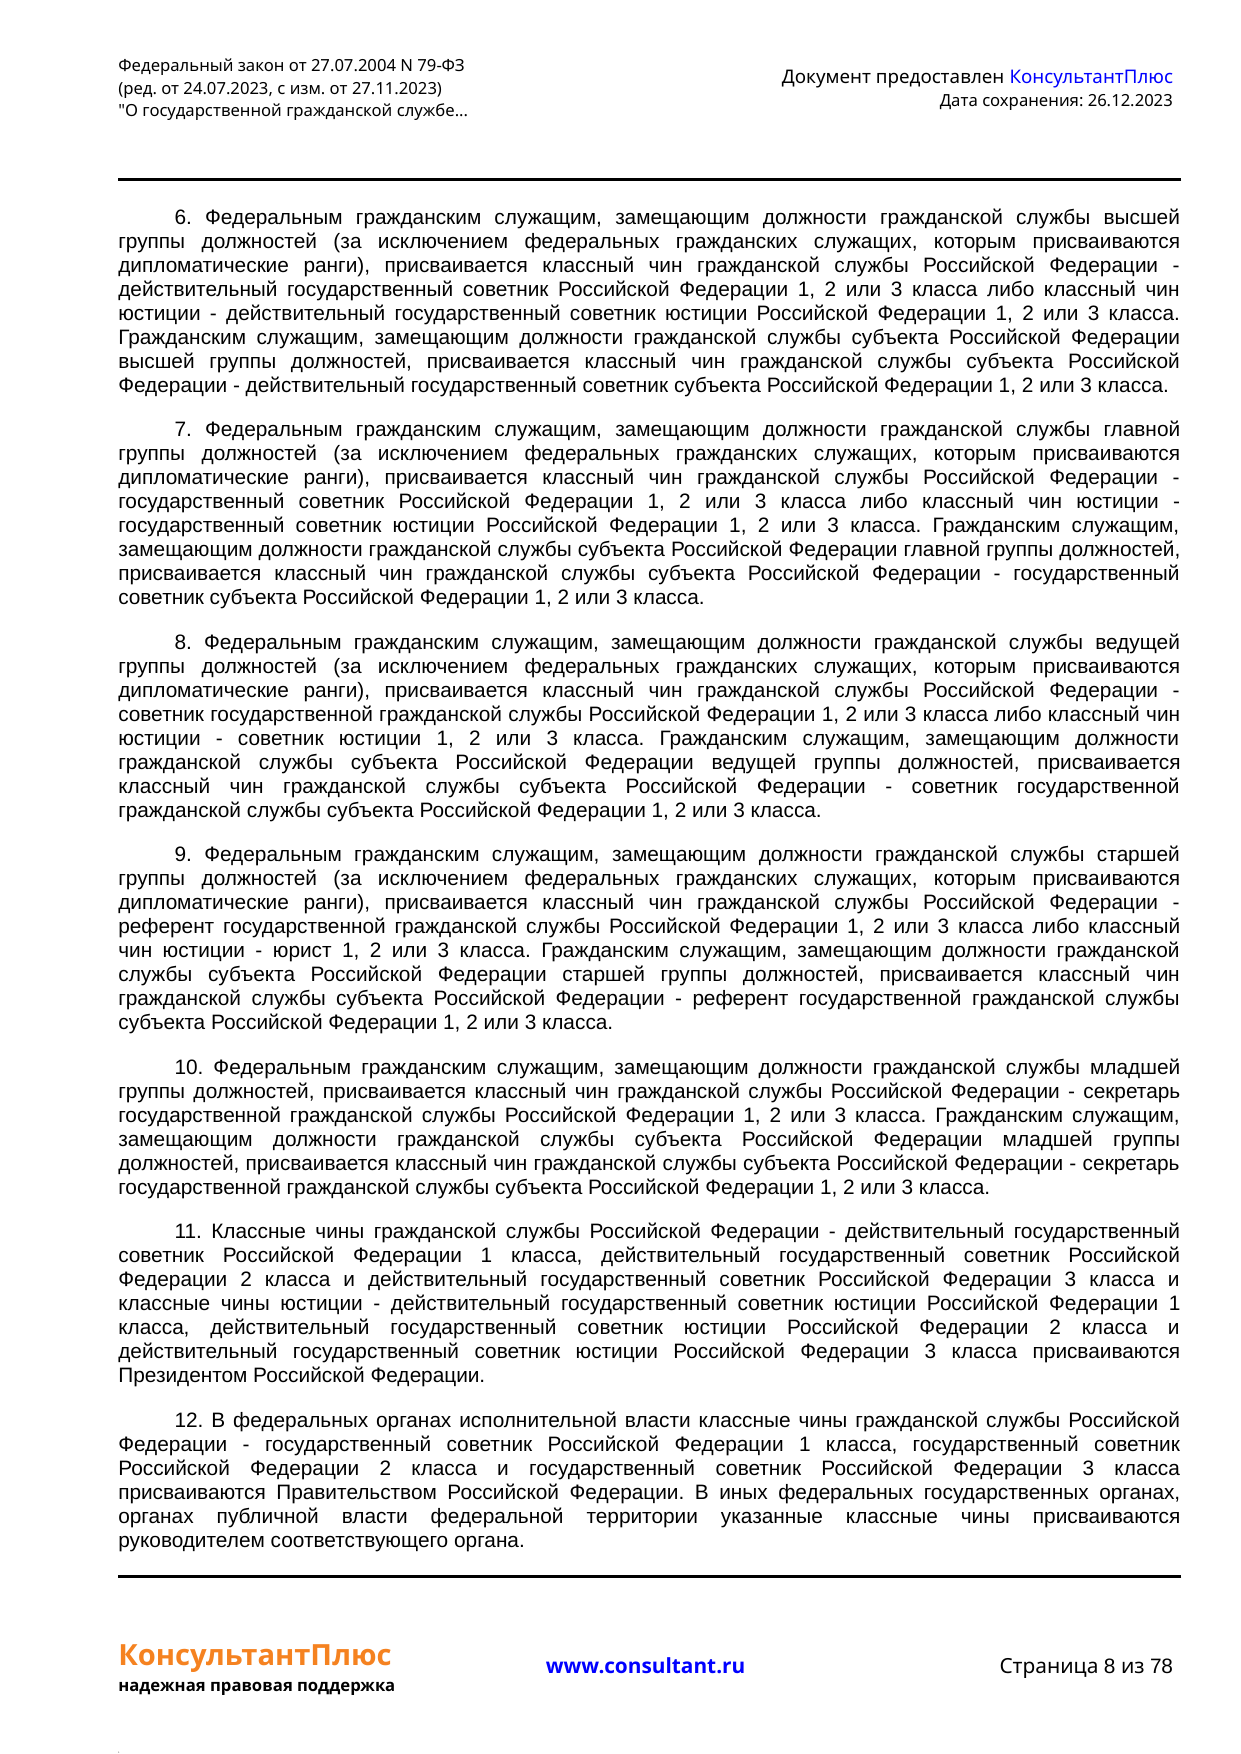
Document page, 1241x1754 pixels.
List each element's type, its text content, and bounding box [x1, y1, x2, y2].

text 12. В федеральных органах исполнительной власти классные чины гражданской службы Российской Федерации - государственный советник Российской Федерации 1 класса, государственный советник Российской Федерации 2 класса и государственный советник Российской Федерации 3 класса присваиваются Правительством Российской Федерации. В иных федеральных государственных органах, органах публичной власти федеральной территории указанные классные чины присваиваются руководителем соответствующего органа. [118, 1408, 1181, 1552]
text 11. Классные чины гражданской службы Российской Федерации - действительный государственный советник Российской Федерации 1 класса, действительный государственный советник Российской Федерации 2 класса и действительный государственный советник Российской Федерации 3 класса и классные чины юстиции - действительный государственный советник юстиции Российской Федерации 1 класса, действительный государственный советник юстиции Российской Федерации 2 класса и действительный государственный советник юстиции Российской Федерации 3 класса присваиваются Президентом Российской Федерации. [118, 1219, 1181, 1387]
text 9. Федеральным гражданским служащим, замещающим должности гражданской службы старшей группы должностей (за исключением федеральных гражданских служащих, которым присваиваются дипломатические ранги), присваивается классный чин гражданской службы Российской Федерации - референт государственной гражданской службы Российской Федерации 1, 2 или 3 класса либо классный чин юстиции - юрист 1, 2 или 3 класса. Гражданским служащим, замещающим должности гражданской службы субъекта Российской Федерации старшей группы должностей, присваивается классный чин гражданской службы субъекта Российской Федерации - референт государственной гражданской службы субъекта Российской Федерации 1, 2 или 3 класса. [118, 842, 1181, 1034]
text 7. Федеральным гражданским служащим, замещающим должности гражданской службы главной группы должностей (за исключением федеральных гражданских служащих, которым присваиваются дипломатические ранги), присваивается классный чин гражданской службы Российской Федерации - государственный советник Российской Федерации 1, 2 или 3 класса либо классный чин юстиции - государственный советник юстиции Российской Федерации 1, 2 или 3 класса. Гражданским служащим, замещающим должности гражданской службы субъекта Российской Федерации главной группы должностей, присваивается классный чин гражданской службы субъекта Российской Федерации - государственный советник субъекта Российской Федерации 1, 2 или 3 класса. [118, 417, 1181, 609]
text 6. Федеральным гражданским служащим, замещающим должности гражданской службы высшей группы должностей (за исключением федеральных гражданских служащих, которым присваиваются дипломатические ранги), присваивается классный чин гражданской службы Российской Федерации - действительный государственный советник Российской Федерации 1, 2 или 3 класса либо классный чин юстиции - действительный государственный советник юстиции Российской Федерации 1, 2 или 3 класса. Гражданским служащим, замещающим должности гражданской службы субъекта Российской Федерации высшей группы должностей, присваивается классный чин гражданской службы субъекта Российской Федерации - действительный государственный советник субъекта Российской Федерации 1, 2 или 3 класса. [118, 205, 1181, 396]
text 10. Федеральным гражданским служащим, замещающим должности гражданской службы младшей группы должностей, присваивается классный чин гражданской службы Российской Федерации - секретарь государственной гражданской службы Российской Федерации 1, 2 или 3 класса. Гражданским служащим, замещающим должности гражданской службы субъекта Российской Федерации младшей группы должностей, присваивается классный чин гражданской службы субъекта Российской Федерации - секретарь государственной гражданской службы субъекта Российской Федерации 1, 2 или 3 класса. [118, 1055, 1181, 1198]
text 8. Федеральным гражданским служащим, замещающим должности гражданской службы ведущей группы должностей (за исключением федеральных гражданских служащих, которым присваиваются дипломатические ранги), присваивается классный чин гражданской службы Российской Федерации - советник государственной гражданской службы Российской Федерации 1, 2 или 3 класса либо классный чин юстиции - советник юстиции 1, 2 или 3 класса. Гражданским служащим, замещающим должности гражданской службы субъекта Российской Федерации ведущей группы должностей, присваивается классный чин гражданской службы субъекта Российской Федерации - советник государственной гражданской службы субъекта Российской Федерации 1, 2 или 3 класса. [118, 630, 1181, 821]
